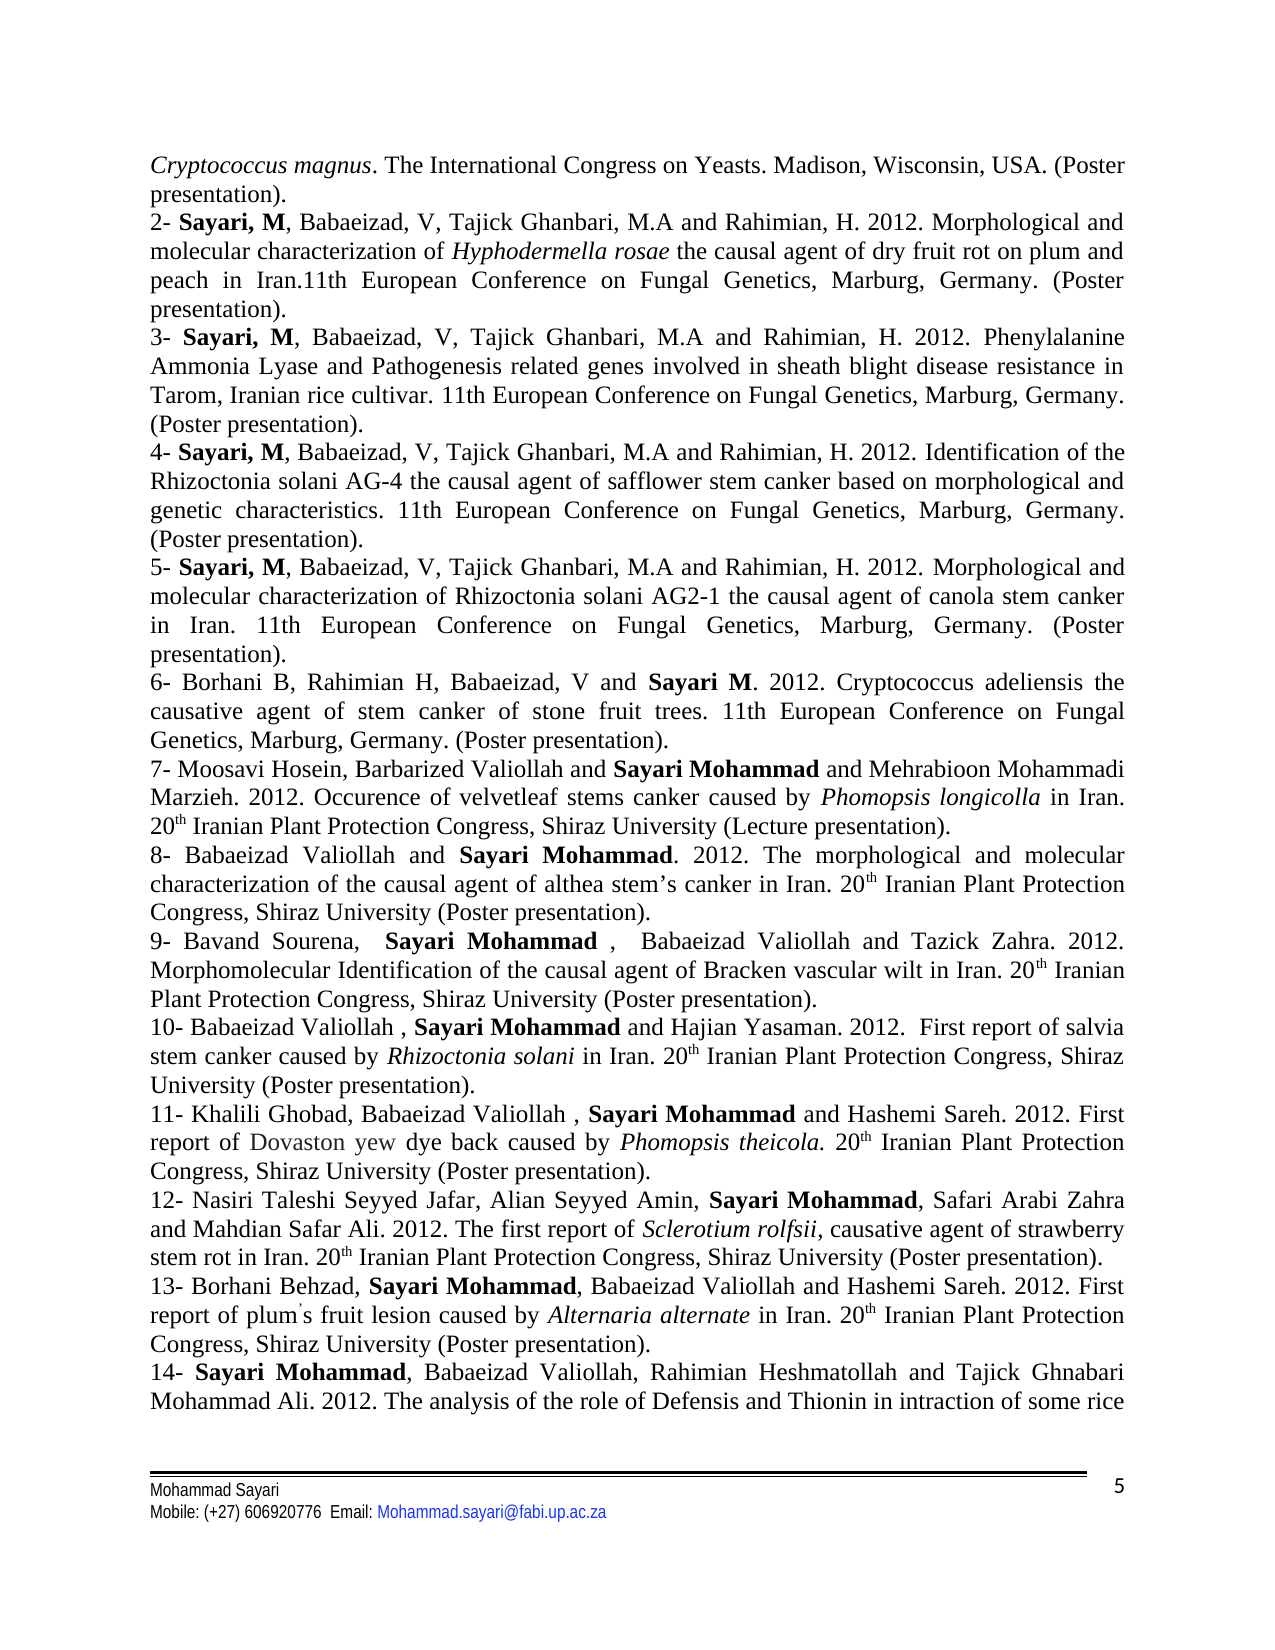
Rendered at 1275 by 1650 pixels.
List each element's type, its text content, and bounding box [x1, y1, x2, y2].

text 12- Nasiri Taleshi Seyyed Jafar, Alian Seyyed Amin, Sayari Mohammad, Safari Arabi Zahra and Mahdian Safar Ali. 2012. The first report of Sclerotium rolfsii, causative agent of strawberry stem rot in Iran. 20th Iranian Plant Protection Congress, Shiraz University (Poster presentation). [150, 1185, 1125, 1271]
text 7- Moosavi Hosein, Barbarized Valiollah and Sayari Mohammad and Mehrabioon Mohammadi Marzieh. 2012. Occurence of velvetleaf stems canker caused by Phomopsis longicolla in Iran. 20th Iranian Plant Protection Congress, Shiraz University (Lecture presentation). [150, 754, 1125, 840]
text 6- Borhani B, Rahimian H, Babaeizad, V and Sayari M. 2012. Cryptococcus adeliensis the causative agent of stem canker of stone fruit trees. 11th European Conference on Fungal Genetics, Marburg, Germany. (Poster presentation). [150, 667, 1125, 754]
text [150, 1357, 1125, 1415]
text 9- Bavand Sourena, Sayari Mohammad , Babaeizad Valiollah and Tazick Zahra. 2012. Morphomolecular Identification of the causal agent of Bracken vascular wilt in Iran. 20th Iranian Plant Protection Congress, Shiraz University (Poster presentation). [150, 926, 1125, 1012]
text 3- Sayari, M, Babaeizad, V, Tajick Ghanbari, M.A and Rahimian, H. 2012. Phenylalanine Ammonia Lyase and Pathogenesis related genes involved in sheath blight disease resistance in Tarom, Iranian rice cultivar. 11th European Conference on Fungal Genetics, Marburg, Germany. (Poster presentation). [150, 322, 1125, 437]
text 10- Babaeizad Valiollah , Sayari Mohammad and Hajian Yasaman. 2012. First report of salvia stem canker caused by Rhizoctonia solani in Iran. 20th Iranian Plant Protection Congress, Shiraz University (Poster presentation). [150, 1012, 1125, 1099]
text 13- Borhani Behzad, Sayari Mohammad, Babaeizad Valiollah and Hashemi Sareh. 2012. First report of plum’s fruit lesion caused by Alternaria alternate in Iran. 20th Iranian Plant Protection Congress, Shiraz University (Poster presentation). [150, 1271, 1125, 1357]
text 4- Sayari, M, Babaeizad, V, Tajick Ghanbari, M.A and Rahimian, H. 2012. Identification of the Rhizoctonia solani AG-4 the causal agent of safflower stem canker based on morphological and genetic characteristics. 11th European Conference on Fungal Genetics, Marburg, Germany. (Poster presentation). [150, 437, 1125, 552]
text 11- Khalili Ghobad, Babaeizad Valiollah , Sayari Mohammad and Hashemi Sareh. 2012. First report of Dovaston yew dye back caused by Phomopsis theicola. 20th Iranian Plant Protection Congress, Shiraz University (Poster presentation). [150, 1099, 1125, 1185]
text 2- Sayari, M, Babaeizad, V, Tajick Ghanbari, M.A and Rahimian, H. 2012. Morphological and molecular characterization of Hyphodermella rosae the causal agent of dry fruit rot on plum and peach in Iran.11th European Conference on Fungal Genetics, Marburg, Germany. (Poster presentation). [150, 207, 1125, 322]
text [150, 150, 1125, 207]
text 8- Babaeizad Valiollah and Sayari Mohammad. 2012. The morphological and molecular characterization of the causal agent of althea stem’s canker in Iran. 20th Iranian Plant Protection Congress, Shiraz University (Poster presentation). [150, 840, 1125, 926]
text 5- Sayari, M, Babaeizad, V, Tajick Ghanbari, M.A and Rahimian, H. 2012. Morphological and molecular characterization of Rhizoctonia solani AG2-1 the causal agent of canola stem canker in Iran. 11th European Conference on Fungal Genetics, Marburg, Germany. (Poster presentation). [150, 552, 1125, 667]
